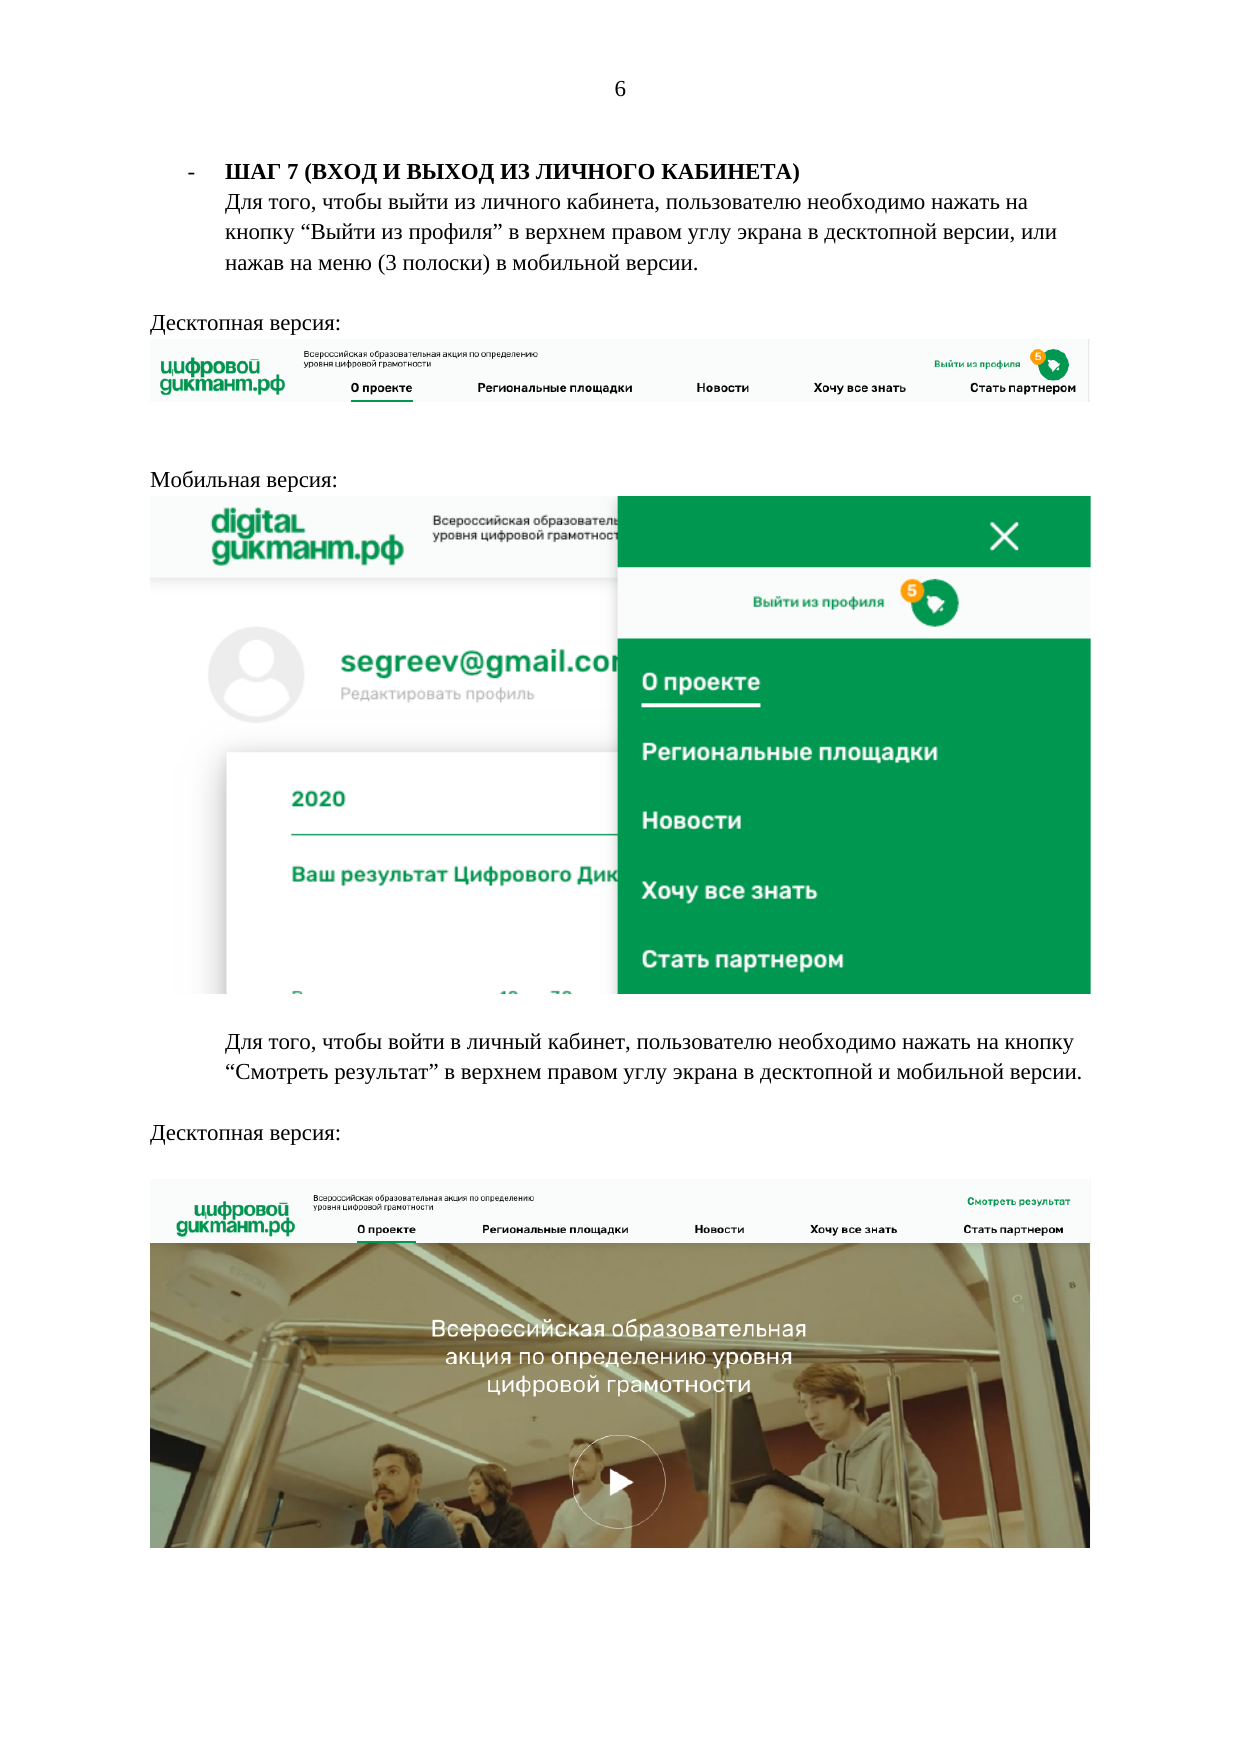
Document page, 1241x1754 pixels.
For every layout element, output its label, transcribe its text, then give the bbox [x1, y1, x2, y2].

picture [150, 496, 1091, 994]
picture [150, 339, 1091, 402]
text Для того, чтобы войти в личный кабинет, пользователю необходимо нажать на кнопку “Смотреть результат” в верхнем правом углу экрана в десктопной и мобильной версии. [225, 1028, 1090, 1085]
text Десктопная версия: [150, 1119, 1090, 1145]
picture [150, 1179, 1091, 1548]
text Мобильная версия: [150, 466, 1090, 492]
list ШАГ 7 (ВХОД И ВЫХОД ИЗ ЛИЧНОГО КАБИНЕТА) Для того, чтобы выйти из личного кабинета, пользователю необходимо нажать на кнопку “Выйти из профиля” в верхнем правом углу экрана в десктопной версии, или нажав на меню (3 полоски) в мобильной версии. [187, 158, 1090, 275]
text Десктопная версия: [150, 309, 1090, 335]
